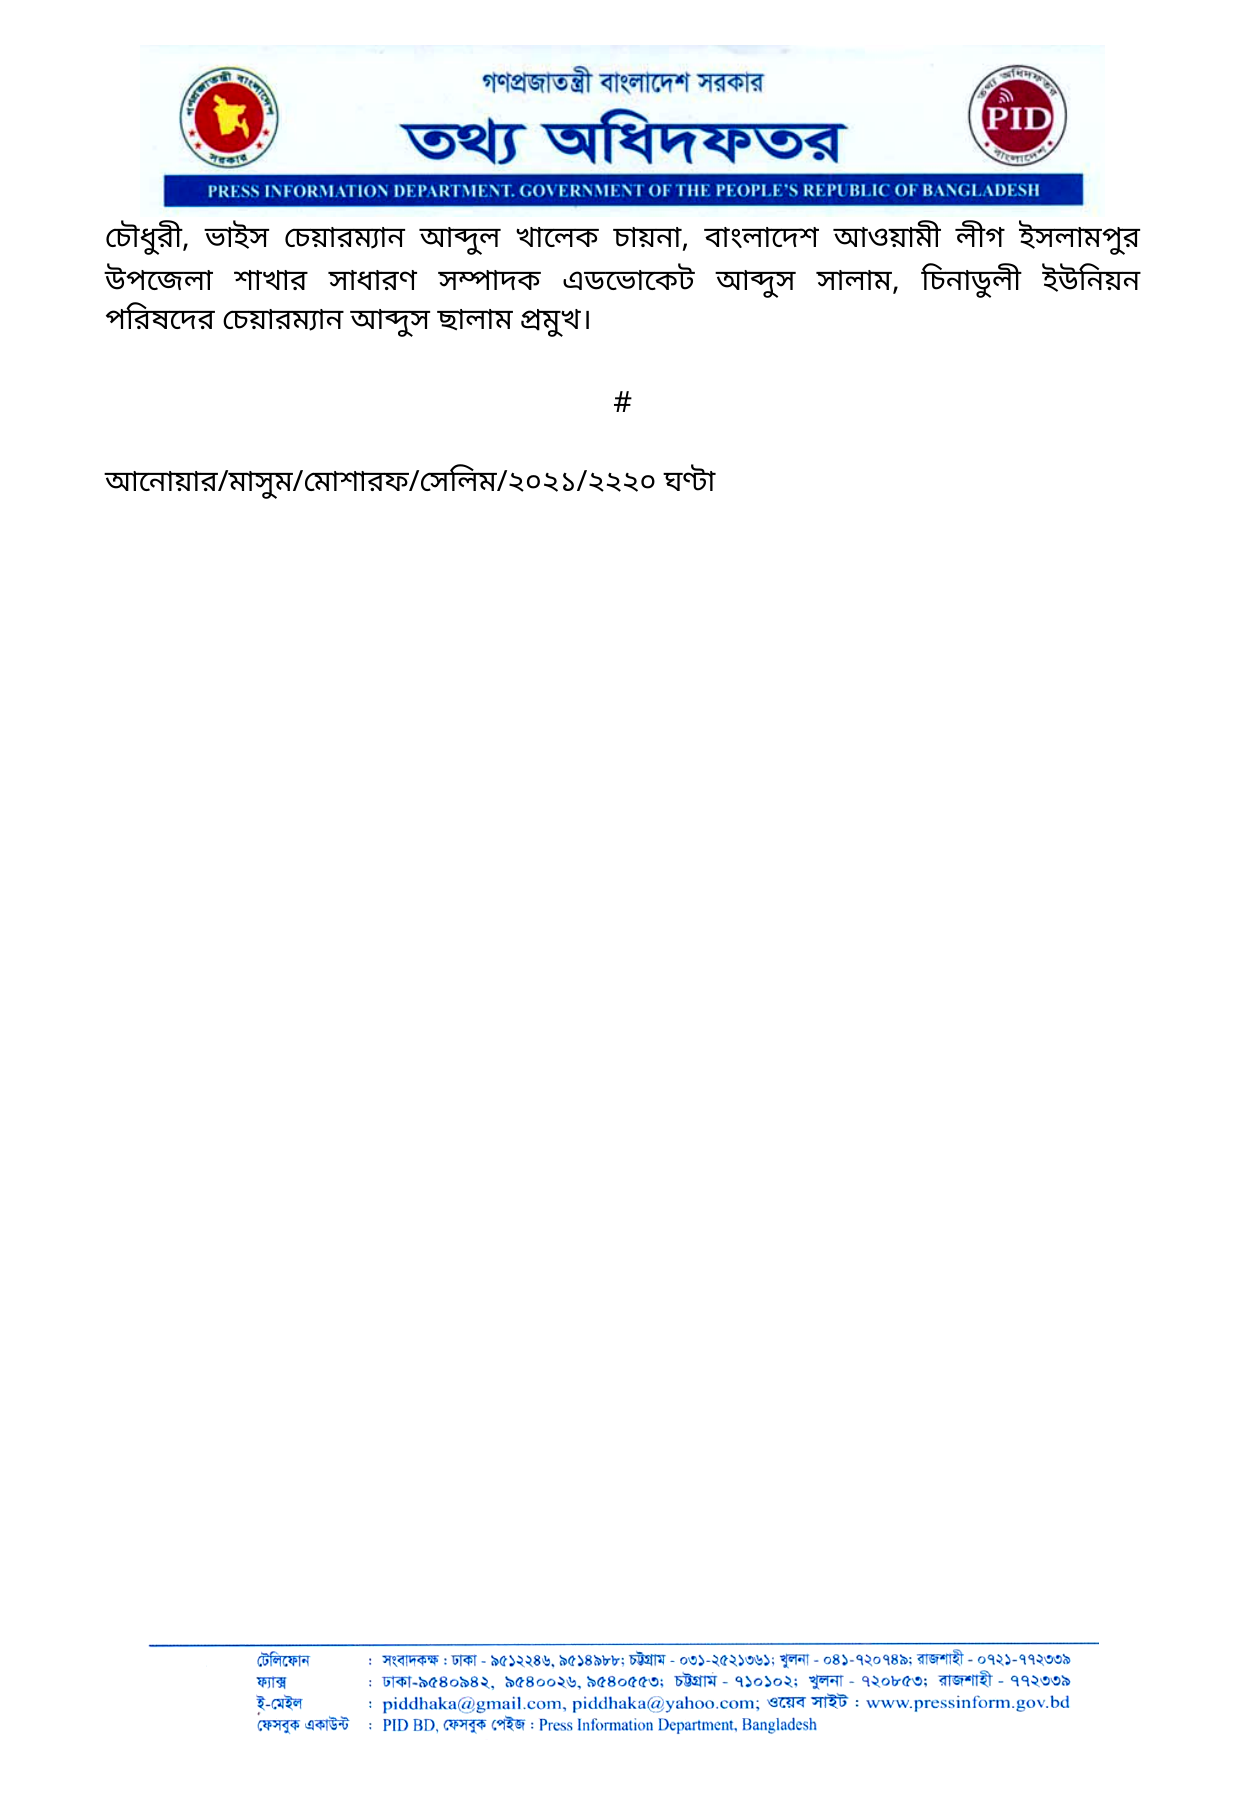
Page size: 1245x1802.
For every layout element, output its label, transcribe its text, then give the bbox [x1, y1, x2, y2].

text আনোয়ার/মাসুম/মোশারফ/সেলিম/২০২১/২২২০ ঘণ্টা [105, 460, 1140, 503]
text # [105, 381, 1140, 421]
picture [146, 1640, 1099, 1742]
